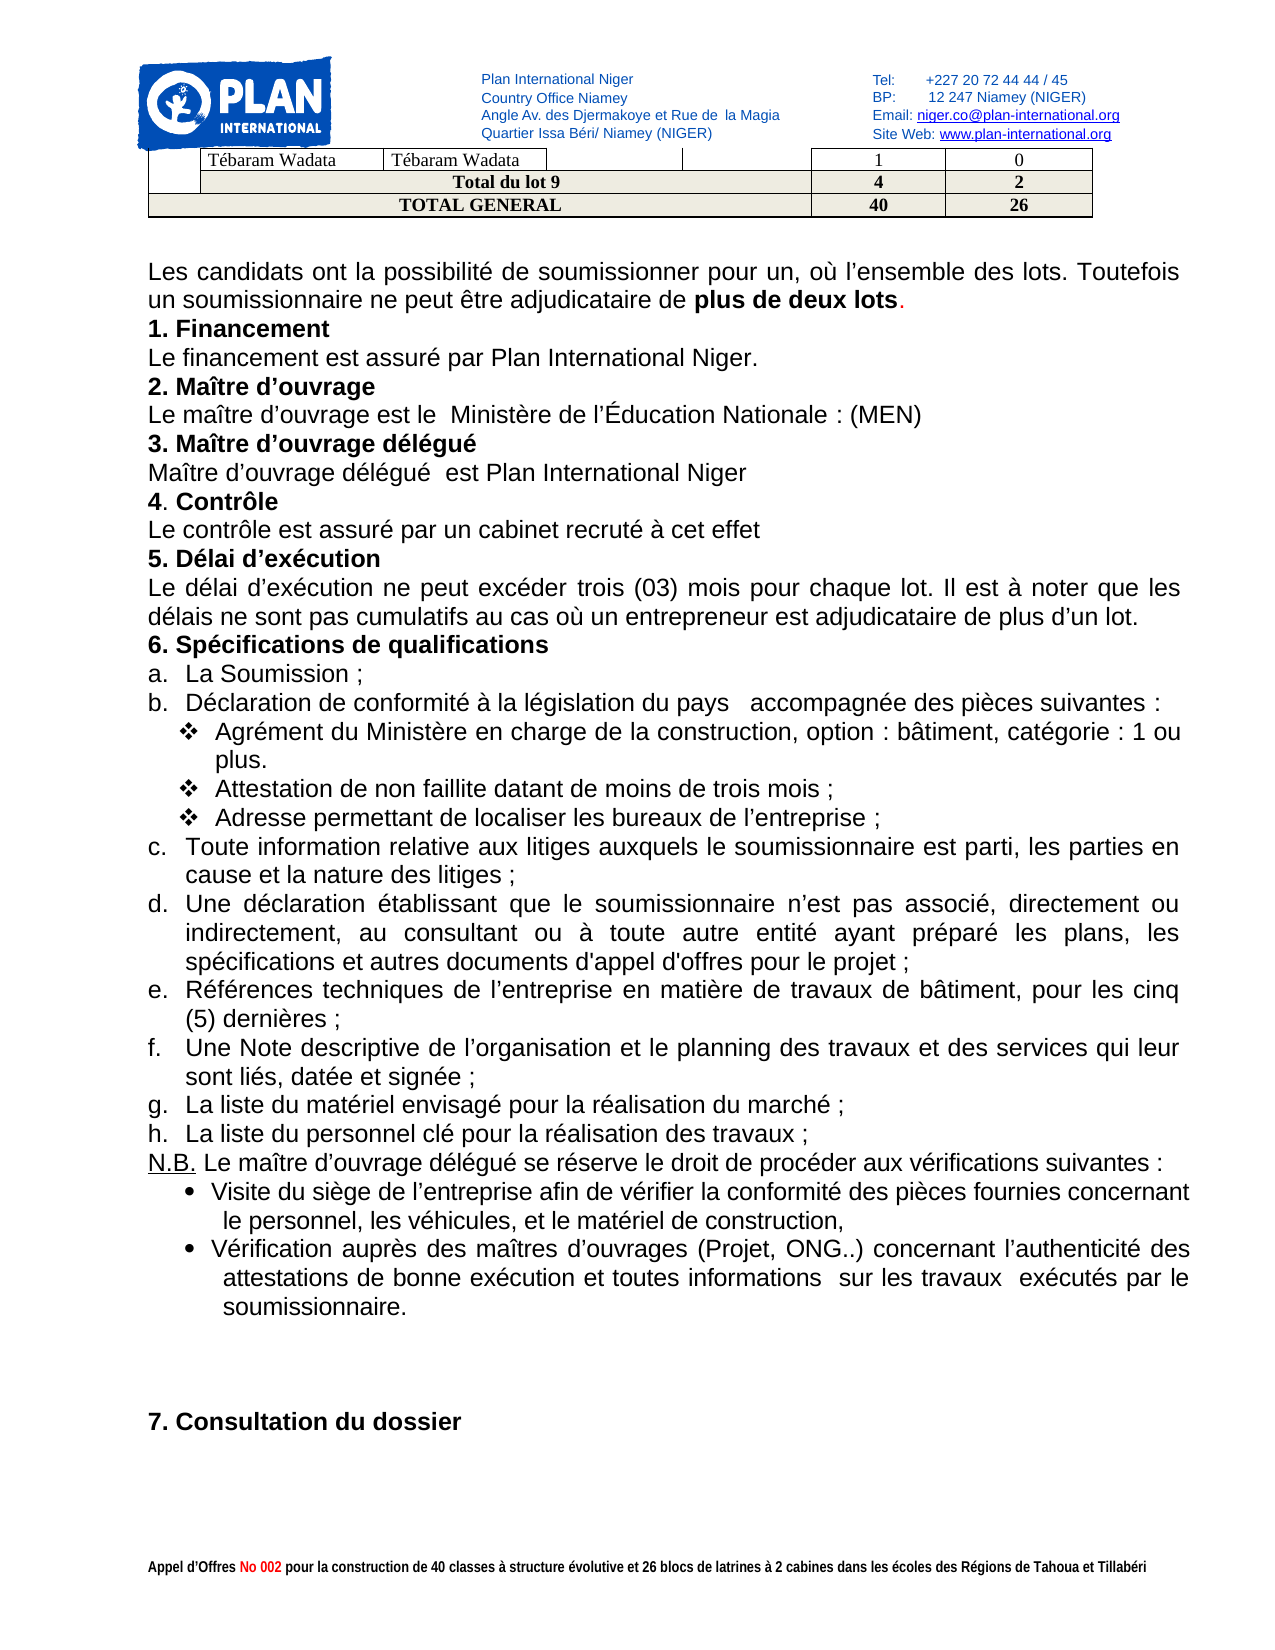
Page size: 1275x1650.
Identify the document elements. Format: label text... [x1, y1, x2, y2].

list Adresse permettant de localiser les bureaux de l’entreprise ; [177, 803, 1181, 832]
text 5. Délai d’exécution [148, 544, 1181, 573]
list La liste du personnel clé pour la réalisation des travaux ; [148, 1119, 1181, 1148]
text Les candidats ont la possibilité de soumissionner pour un, où l’ensemble des lots. Toutefois un soumissionnaire ne peut être adjudicataire de plus de deux lots. [148, 256, 1181, 314]
text Le financement est assuré par Plan International Niger. [148, 343, 1181, 371]
table_cell 4 [812, 171, 945, 193]
list Une Note descriptive de l’organisation et le planning des travaux et des services qui leur sont liés, datée et signée ; [148, 1033, 1181, 1091]
list Visite du siège de l’entreprise afin de vérifier la conformité des pièces fournies concernant le personnel, les véhicules, et le matériel de construction, [185, 1177, 1190, 1234]
list Vérification auprès des maîtres d’ouvrages (Projet, ONG..) concernant l’authenticité des attestations de bonne exécution et toutes informations sur les travaux exécutés par le soumissionnaire. [185, 1234, 1190, 1321]
text 6. Spécifications de qualifications [148, 630, 1181, 659]
text Le délai d’exécution ne peut excéder trois (03) mois pour chaque lot. Il est à noter que les délais ne sont pas cumulatifs au cas où un entrepreneur est adjudicataire de plus d’un lot. [148, 573, 1181, 630]
list Attestation de non faillite datant de moins de trois mois ; [177, 774, 1181, 803]
table_cell 40 [812, 194, 945, 216]
list Toute information relative aux litiges auxquels le soumissionnaire est parti, les parties en cause et la nature des litiges ; [148, 832, 1181, 889]
table_cell 2 [946, 171, 1092, 193]
list La liste du matériel envisagé pour la réalisation du marché ; [148, 1091, 1181, 1119]
table_cell 1 [812, 149, 945, 170]
text Maître d’ouvrage délégué est Plan International Niger [148, 458, 1181, 486]
table_cell 0 [946, 149, 1092, 170]
text 1. Financement [148, 314, 1181, 343]
table_cell Tébaram Wadata [201, 149, 383, 170]
list Références techniques de l’entreprise en matière de travaux de bâtiment, pour les cinq (5) dernières ; [148, 976, 1181, 1033]
table_cell TOTAL GENERAL [149, 194, 811, 216]
table_cell Tébaram Wadata [384, 149, 546, 170]
table_cell 26 [946, 194, 1092, 216]
list Une déclaration établissant que le soumissionnaire n’est pas associé, directement ou indirectement, au consultant ou à toute autre entité ayant préparé les plans, les spécifications et autres documents d'appel d'offres pour le projet ; [148, 889, 1181, 976]
list Déclaration de conformité à la législation du pays accompagnée des pièces suivantes : [148, 688, 1181, 716]
text 7. Consultation du dossier [148, 1407, 1181, 1436]
list La Soumission ; [148, 659, 1181, 688]
list Agrément du Ministère en charge de la construction, option : bâtiment, catégorie : 1 ou plus. [177, 716, 1181, 774]
text Le maître d’ouvrage est le Ministère de l’Éducation Nationale : (MEN) [148, 400, 1181, 429]
text 3. Maître d’ouvrage délégué [148, 429, 1181, 458]
table_cell Total du lot 9 [201, 171, 811, 193]
text Le contrôle est assuré par un cabinet recruté à cet effet [148, 515, 1181, 544]
text 4. Contrôle [148, 486, 1181, 515]
text 2. Maître d’ouvrage [148, 371, 1181, 400]
text N.B. Le maître d’ouvrage délégué se réserve le droit de procéder aux vérifications suivantes : [148, 1148, 1191, 1177]
